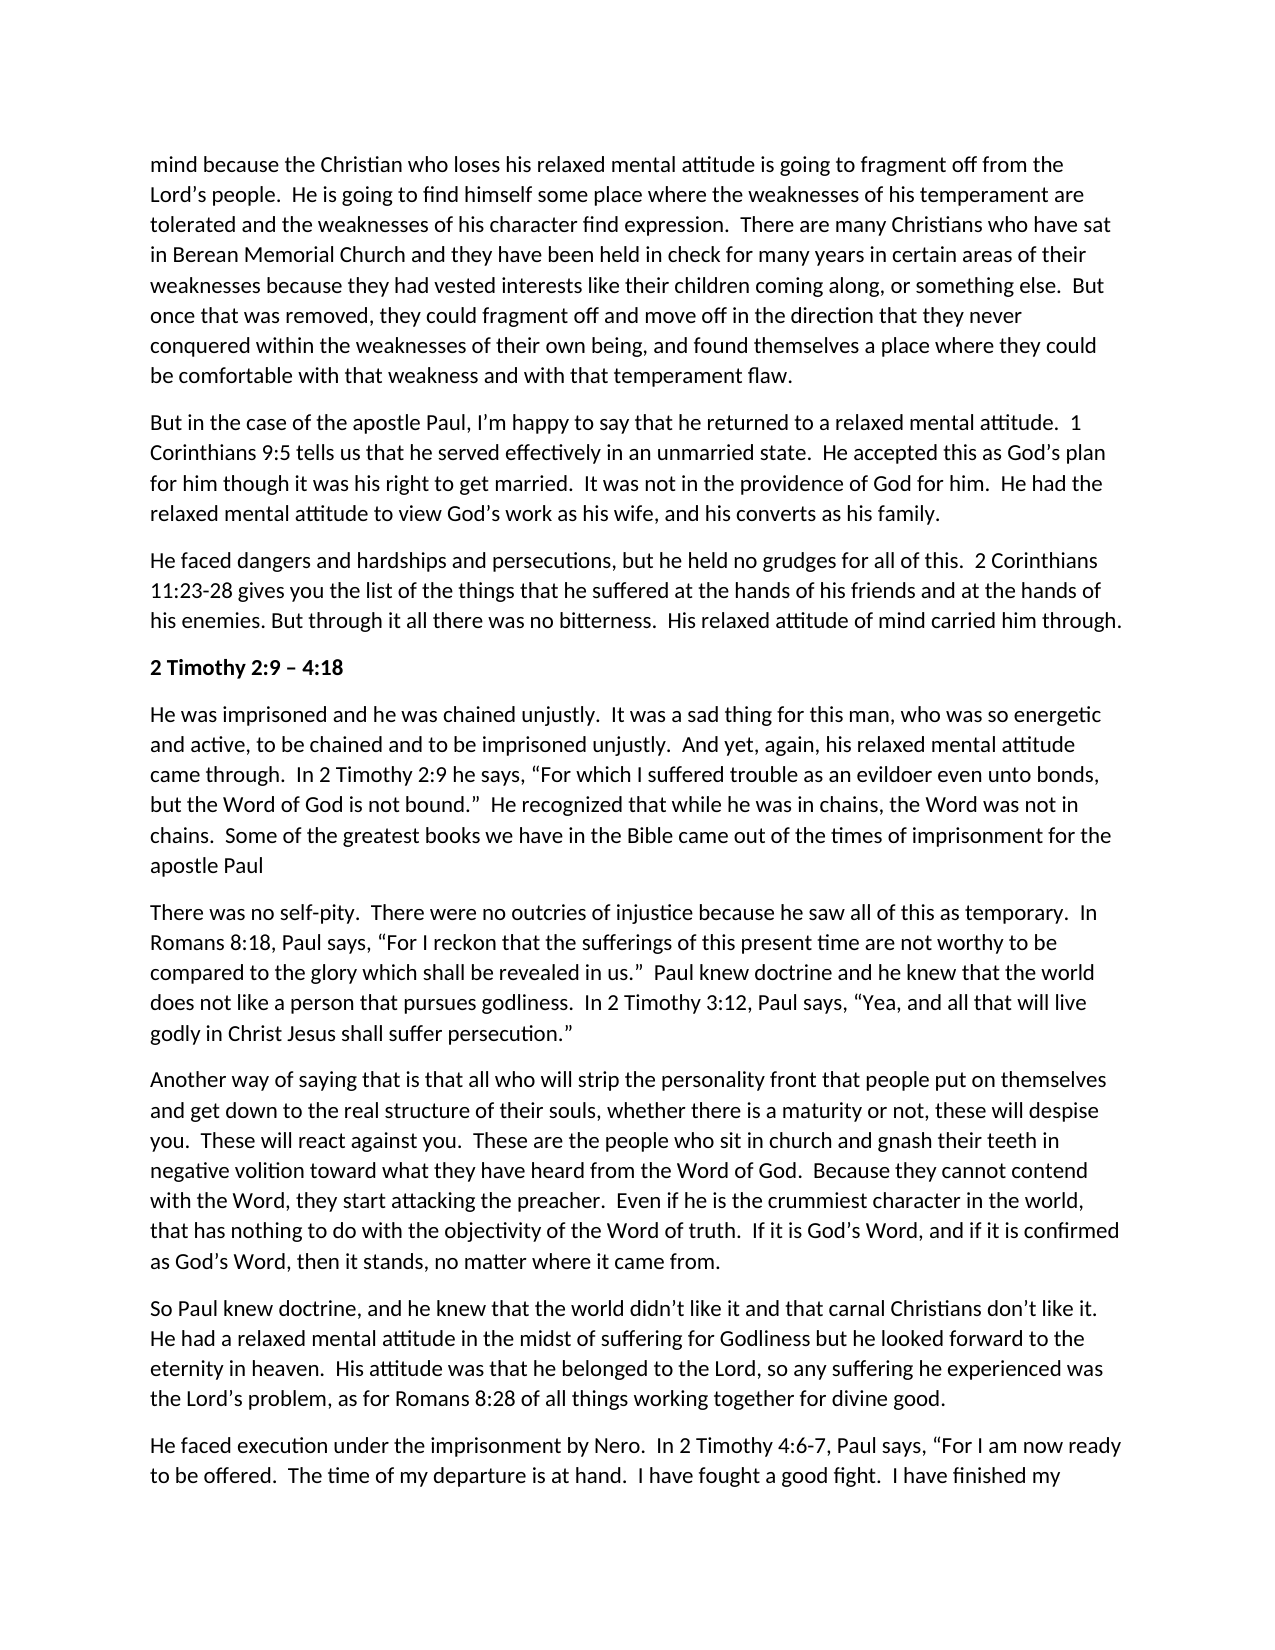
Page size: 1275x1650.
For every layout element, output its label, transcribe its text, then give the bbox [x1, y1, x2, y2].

text There was no self-pity. There were no outcries of injustice because he saw all of this as temporary. In Romans 8:18, Paul says, “For I reckon that the sufferings of this present time are not worthy to be compared to the glory which shall be revealed in us.” Paul knew doctrine and he knew that the world does not like a person that pursues godliness. In 2 Timothy 3:12, Paul says, “Yea, and all that will live godly in Christ Jesus shall suffer persecution.” [150, 898, 1125, 1047]
text Another way of saying that is that all who will strip the personality front that people put on themselves and get down to the real structure of their souls, whether there is a maturity or not, these will despise you. These will react against you. These are the people who sit in church and gnash their teeth in negative volition toward what they have heard from the Word of God. Because they cannot contend with the Word, they start attacking the preacher. Even if he is the crummiest character in the world, that has nothing to do with the objectivity of the Word of truth. If it is God’s Word, and if it is confirmed as God’s Word, then it stands, no matter where it came from. [150, 1066, 1125, 1275]
text But in the case of the apostle Paul, I’m happy to say that he returned to a relaxed mental attitude. 1 Corinthians 9:5 tells us that he served effectively in an unmarried state. He accepted this as God’s plan for him though it was his right to get married. It was not in the providence of God for him. He had the relaxed mental attitude to view God’s work as his wife, and his converts as his family. [150, 408, 1125, 527]
text He was imprisoned and he was chained unjustly. It was a sad thing for this man, who was so energetic and active, to be chained and to be imprisoned unjustly. And yet, again, his relaxed mental attitude came through. In 2 Timothy 2:9 he says, “For which I suffered trouble as an evildoer even unto bonds, but the Word of God is not bound.” He recognized that while he was in chains, the Word was not in chains. Some of the greatest books we have in the Bible came out of the times of imprisonment for the apostle Paul [150, 700, 1125, 879]
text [150, 1431, 1125, 1489]
text So Paul knew doctrine, and he knew that the world didn’t like it and that carnal Christians don’t like it. He had a relaxed mental attitude in the midst of suffering for Godliness but he looked forward to the eternity in heaven. His attitude was that he belonged to the Lord, so any suffering he experienced was the Lord’s problem, as for Romans 8:28 of all things working together for divine good. [150, 1294, 1125, 1412]
text He faced dangers and hardships and persecutions, but he held no grudges for all of this. 2 Corinthians 11:23-28 gives you the list of the things that he suffered at the hands of his friends and at the hands of his enemies. But through it all there was no bitterness. His relaxed attitude of mind carried him through. [150, 546, 1125, 634]
text 2 Timothy 2:9 – 4:18 [150, 653, 1125, 681]
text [150, 150, 1125, 389]
